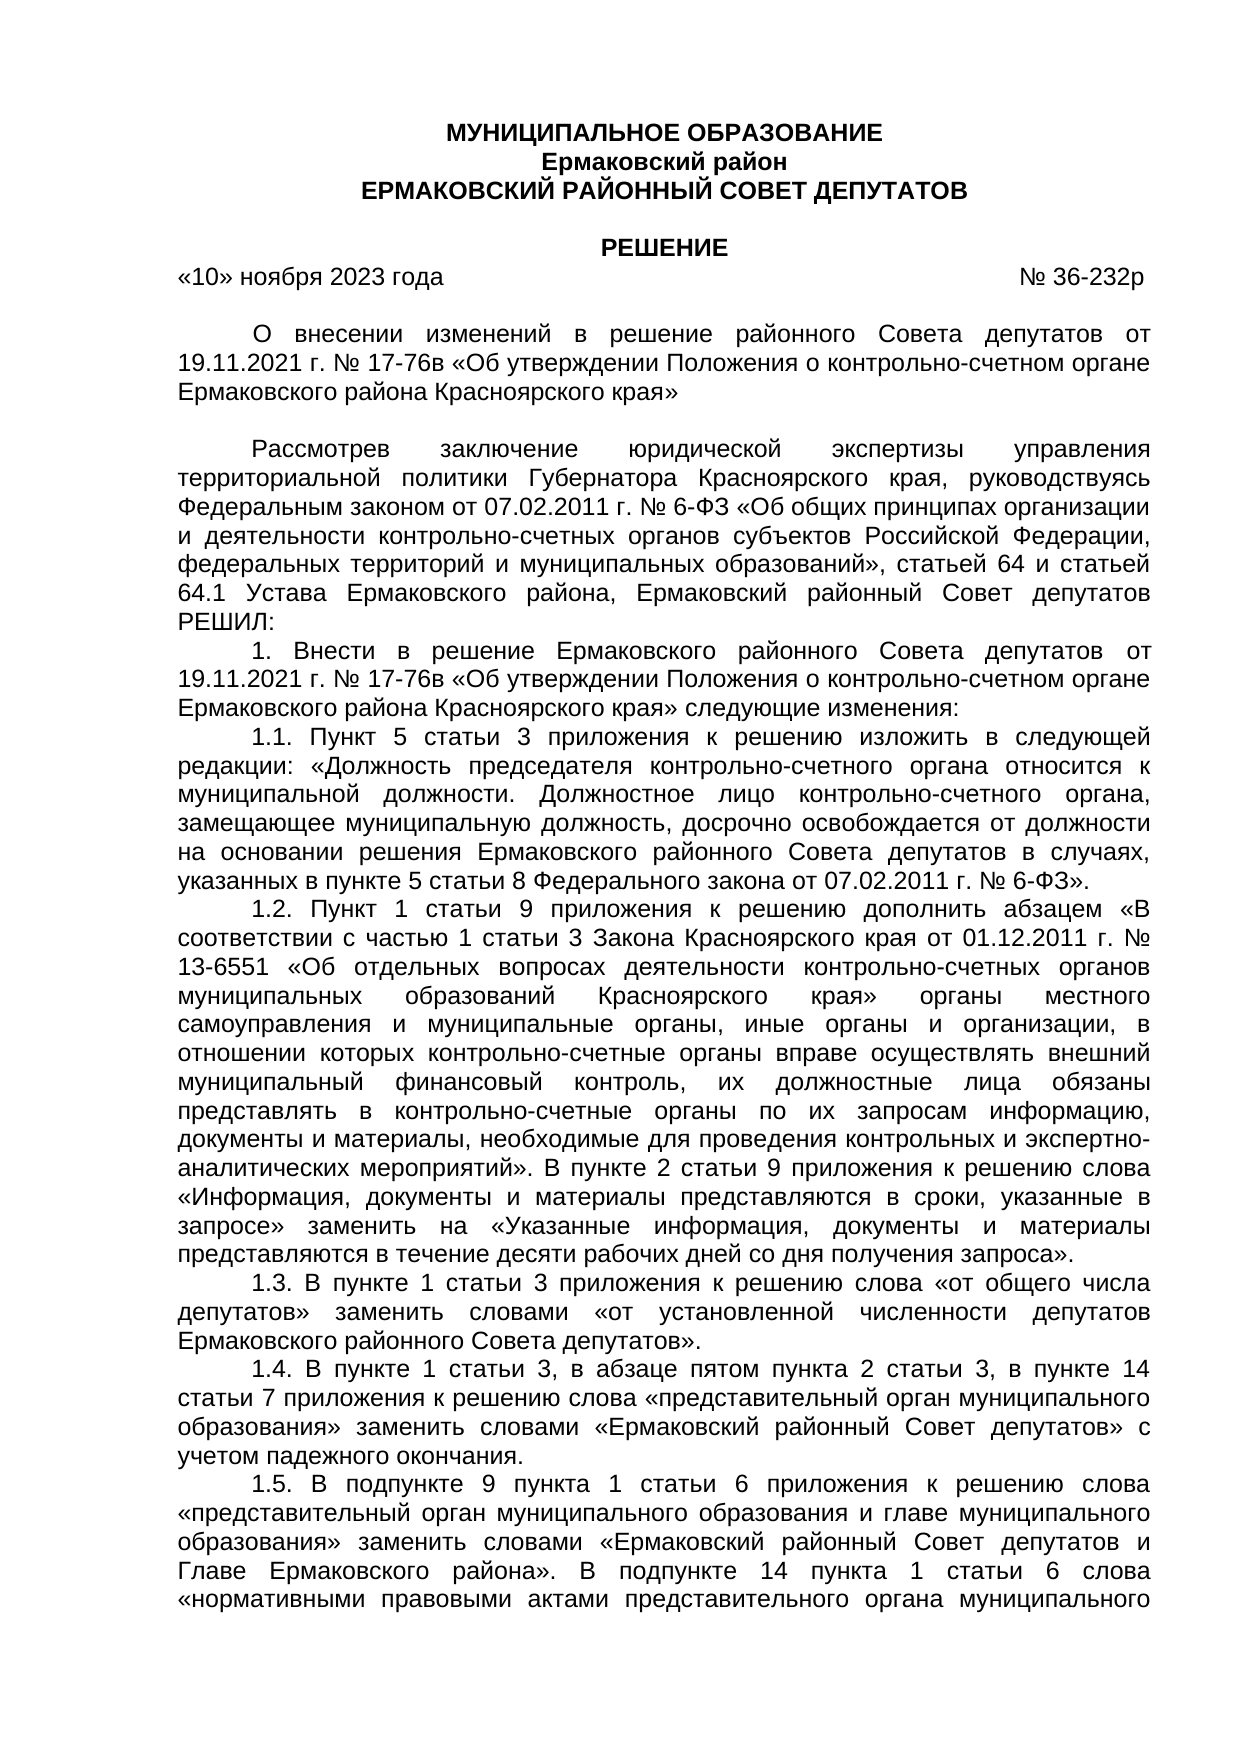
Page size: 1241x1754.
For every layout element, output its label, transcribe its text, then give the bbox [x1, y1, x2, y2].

text Рассмотрев заключение юридической экспертизы управления территориальной политики Губернатора Красноярского края, руководствуясь Федеральным законом от 07.02.2011 г. № 6-ФЗ «Об общих принципах организации и деятельности контрольно-счетных органов субъектов Российской Федерации, федеральных территорий и муниципальных образований», статьей 64 и статьей 64.1 Устава Ермаковского района, Ермаковский районный Совет депутатов РЕШИЛ: [177, 434, 1152, 636]
text Ермаковский район [177, 147, 1152, 176]
text 1. Внести в решение Ермаковского районного Совета депутатов от 19.11.2021 г. № 17-76в «Об утверждении Положения о контрольно-счетном органе Ермаковского района Красноярского края» следующие изменения: [177, 636, 1152, 722]
text ЕРМАКОВСКИЙ РАЙОННЫЙ СОВЕТ ДЕПУТАТОВ [177, 176, 1152, 204]
text 1.2. Пункт 1 статьи 9 приложения к решению дополнить абзацем «В соответствии с частью 1 статьи 3 Закона Красноярского края от 01.12.2011 г. № 13-6551 «Об отдельных вопросах деятельности контрольно-счетных органов муниципальных образований Красноярского края» органы местного самоуправления и муниципальные органы, иные органы и организации, в отношении которых контрольно-счетные органы вправе осуществлять внешний муниципальный финансовый контроль, их должностные лица обязаны представлять в контрольно-счетные органы по их запросам информацию, документы и материалы, необходимые для проведения контрольных и экспертно-аналитических мероприятий». В пункте 2 статьи 9 приложения к решению слова «Информация, документы и материалы представляются в сроки, указанные в запросе» заменить на «Указанные информация, документы и материалы представляются в течение десяти рабочих дней со дня получения запроса». [177, 894, 1152, 1268]
text РЕШЕНИЕ [177, 233, 1152, 262]
text «10» ноября 2023 года № 36-232р [177, 262, 1152, 291]
text МУНИЦИПАЛЬНОЕ ОБРАЗОВАНИЕ [177, 118, 1152, 147]
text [177, 1469, 1152, 1613]
text 1.4. В пункте 1 статьи 3, в абзаце пятом пункта 2 статьи 3, в пункте 14 статьи 7 приложения к решению слова «представительный орган муниципального образования» заменить словами «Ермаковский районный Совет депутатов» с учетом падежного окончания. [177, 1354, 1152, 1469]
text 1.3. В пункте 1 статьи 3 приложения к решению слова «от общего числа депутатов» заменить словами «от установленной численности депутатов Ермаковского районного Совета депутатов». [177, 1268, 1152, 1354]
text О внесении изменений в решение районного Совета депутатов от 19.11.2021 г. № 17-76в «Об утверждении Положения о контрольно-счетном органе Ермаковского района Красноярского края» [177, 319, 1152, 406]
text 1.1. Пункт 5 статьи 3 приложения к решению изложить в следующей редакции: «Должность председателя контрольно-счетного органа относится к муниципальной должности. Должностное лицо контрольно-счетного органа, замещающее муниципальную должность, досрочно освобождается от должности на основании решения Ермаковского районного Совета депутатов в случаях, указанных в пункте 5 статьи 8 Федерального закона от 07.02.2011 г. № 6-ФЗ». [177, 722, 1152, 894]
